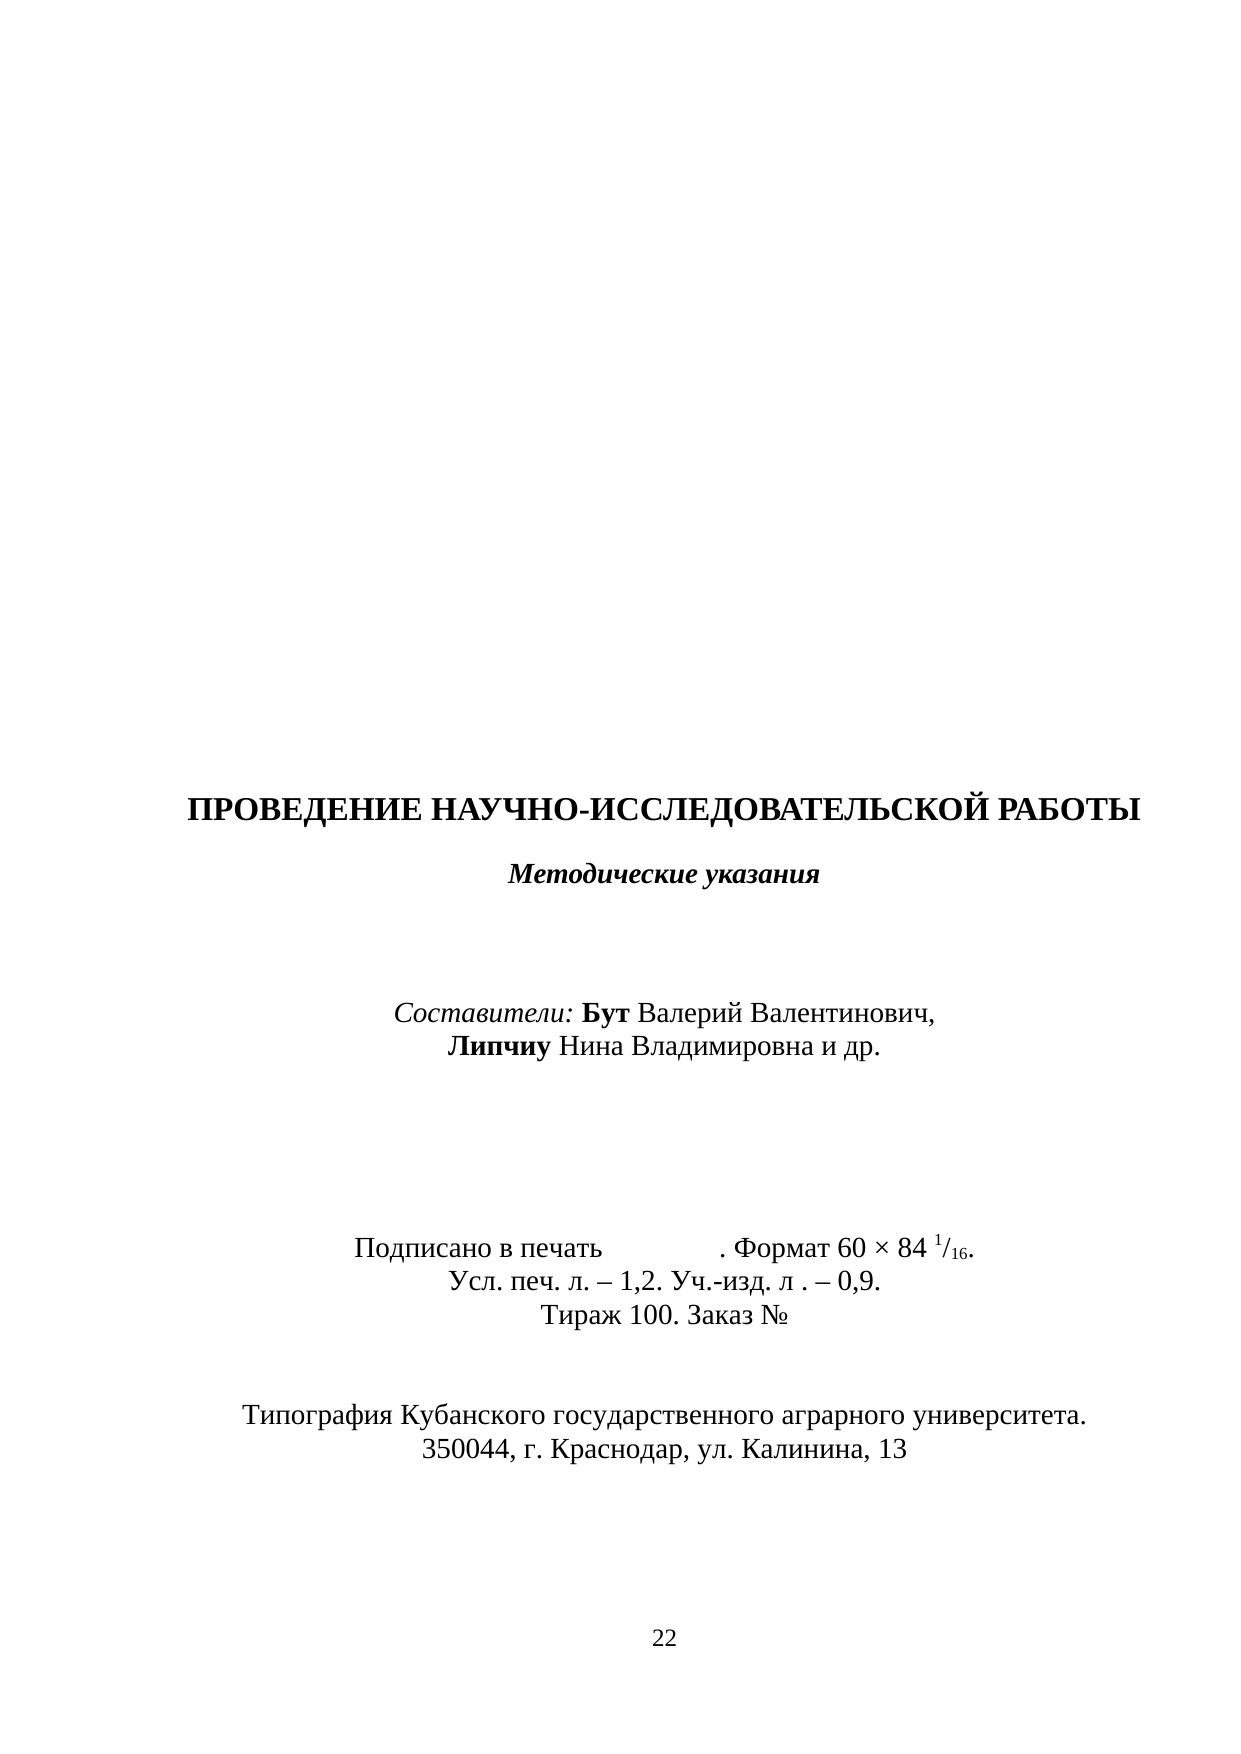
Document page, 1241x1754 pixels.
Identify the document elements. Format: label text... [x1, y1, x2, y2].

text Усл. печ. л. – 1,2. Уч.-изд. л . – 0,9. [177, 1263, 1152, 1297]
text Тираж 100. Заказ № [177, 1297, 1152, 1330]
text 350044, г. Краснодар, ул. Калинина, 13 [177, 1431, 1152, 1464]
text Подписано в печать . Формат 60 × 84 1/16. [177, 1230, 1152, 1263]
text Липчиу Нина Владимировна и др. [177, 1028, 1152, 1062]
text Составители: Бут Валерий Валентинович, [177, 995, 1152, 1028]
subtitle ПРОВЕДЕНИЕ НАУЧНО-ИССЛЕДОВАТЕЛЬСКОЙ РАБОТЫ [177, 789, 1152, 827]
subtitle Методические указания [177, 856, 1152, 889]
text Типография Кубанского государственного аграрного университета. [177, 1397, 1152, 1431]
